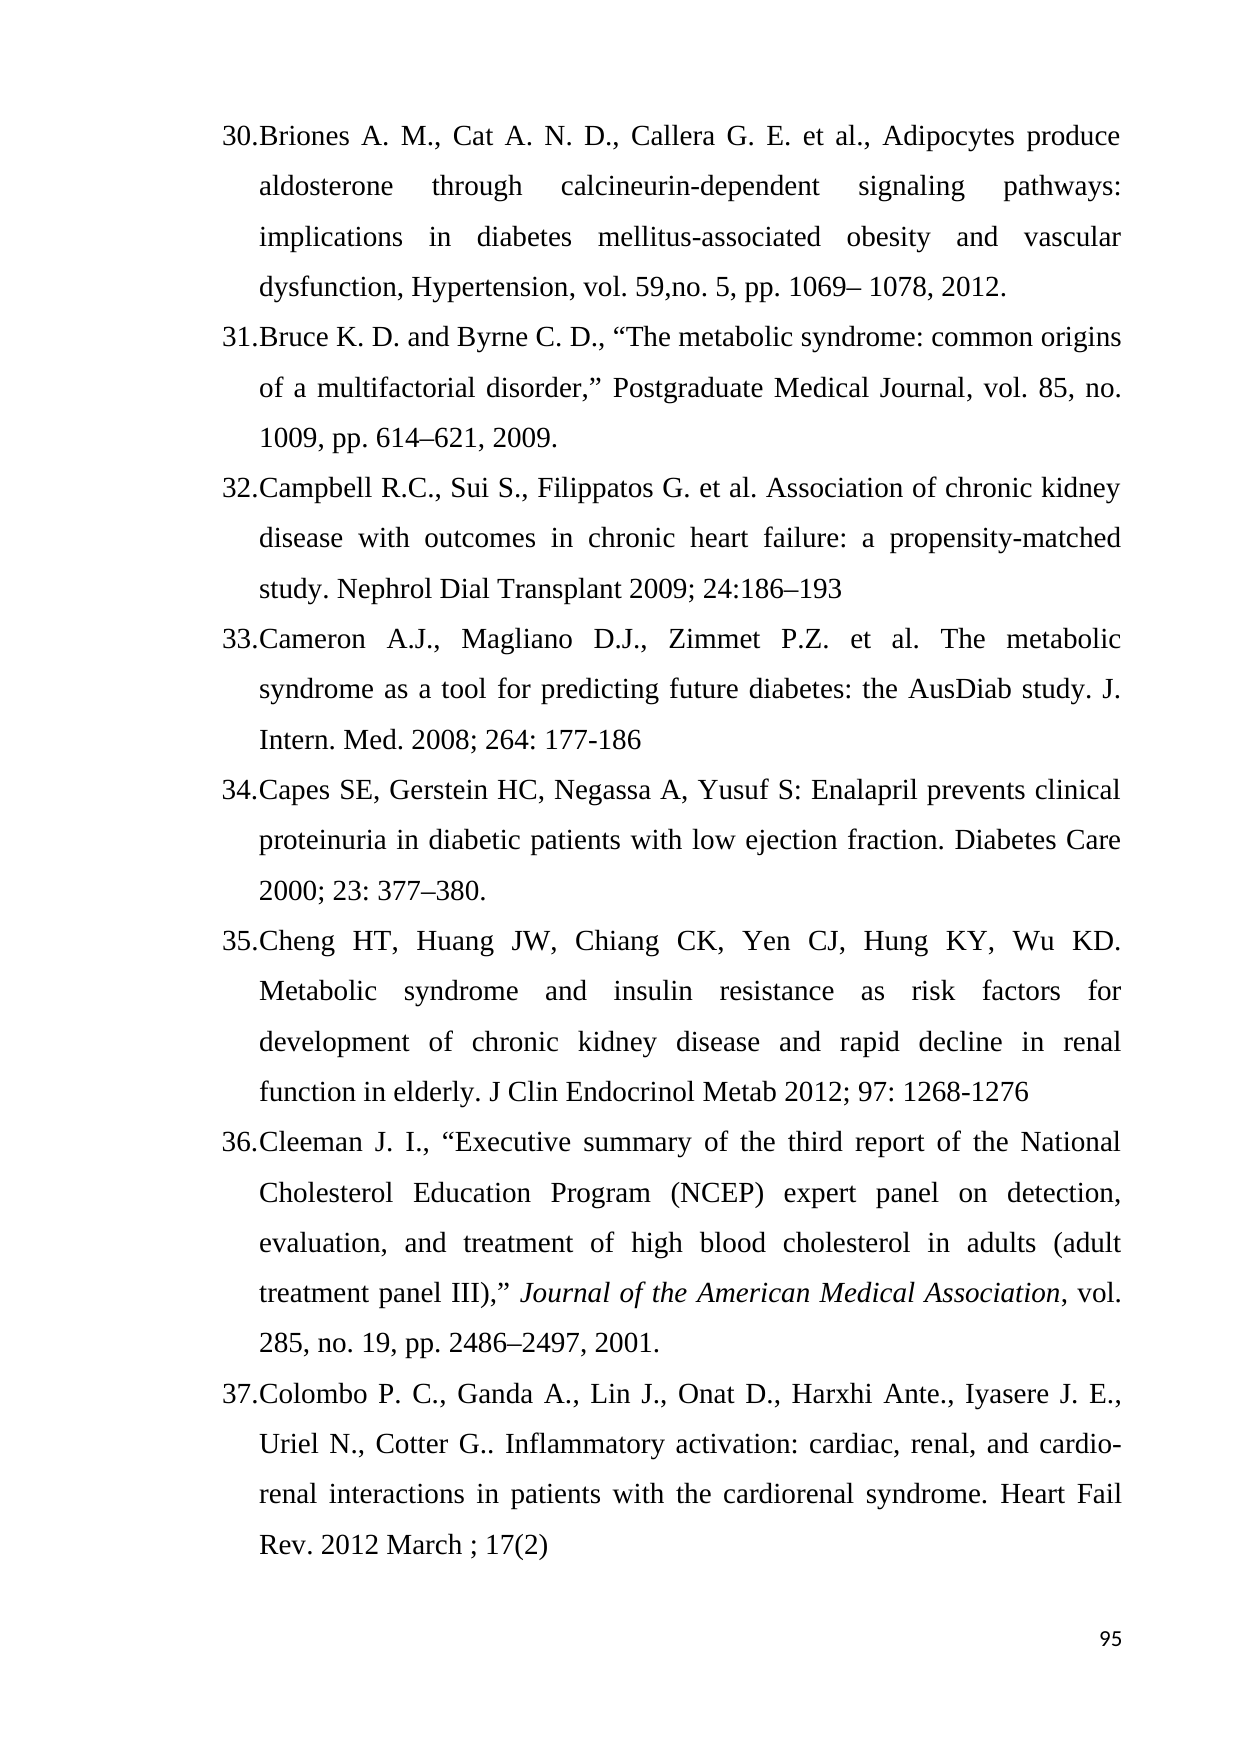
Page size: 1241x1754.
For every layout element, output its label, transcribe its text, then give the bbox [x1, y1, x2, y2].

list Cheng HT, Huang JW, Chiang CK, Yen CJ, Hung KY, Wu KD. Metabolic syndrome and insulin resistance as risk factors for development of chronic kidney disease and rapid decline in renal function in elderly. J Clin Endocrinol Metab 2012; 97: 1268-1276 [222, 923, 1122, 1108]
list Cleeman J. I., “Executive summary of the third report of the National Cholesterol Education Program (NCEP) expert panel on detection, evaluation, and treatment of high blood cholesterol in adults (adult treatment panel III),” Journal of the American Medical Association, vol. 285, no. 19, pp. 2486–2497, 2001. [221, 1124, 1122, 1359]
list Campbell R.C., Sui S., Filippatos G. et al. Association of chronic kidney disease with outcomes in chronic heart failure: a propensity-matched study. Nephrol Dial Transplant 2009; 24:186–193 [222, 470, 1122, 604]
list Bruce K. D. and Byrne C. D., “The metabolic syndrome: common origins of a multifactorial disorder,” Postgraduate Medical Journal, vol. 85, no. 1009, pp. 614–621, 2009. [222, 319, 1122, 453]
list Briones A. M., Cat A. N. D., Callera G. E. et al., Adipocytes produce aldosterone through calcineurin-dependent signaling pathways: implications in diabetes mellitus-associated obesity and vascular dysfunction, Hypertension, vol. 59,no. 5, pp. 1069– 1078, 2012. [222, 118, 1122, 303]
list Capes SE, Gerstein HC, Negassa A, Yusuf S: Enalapril prevents clinical proteinuria in diabetic patients with low ejection fraction. Diabetes Care 2000; 23: 377–380. [221, 772, 1122, 906]
list Colombo P. C., Ganda A., Lin J., Onat D., Harxhi Ante., Iyasere J. E., Uriel N., Cotter G.. Inflammatory activation: cardiac, renal, and cardio-renal interactions in patients with the cardiorenal syndrome. Heart Fail Rev. 2012 March ; 17(2) [222, 1376, 1122, 1560]
list Cameron A.J., Magliano D.J., Zimmet P.Z. et al. The metabolic syndrome as a tool for predicting future diabetes: the AusDiab study. J. Intern. Med. 2008; 264: 177-186 [222, 621, 1122, 755]
